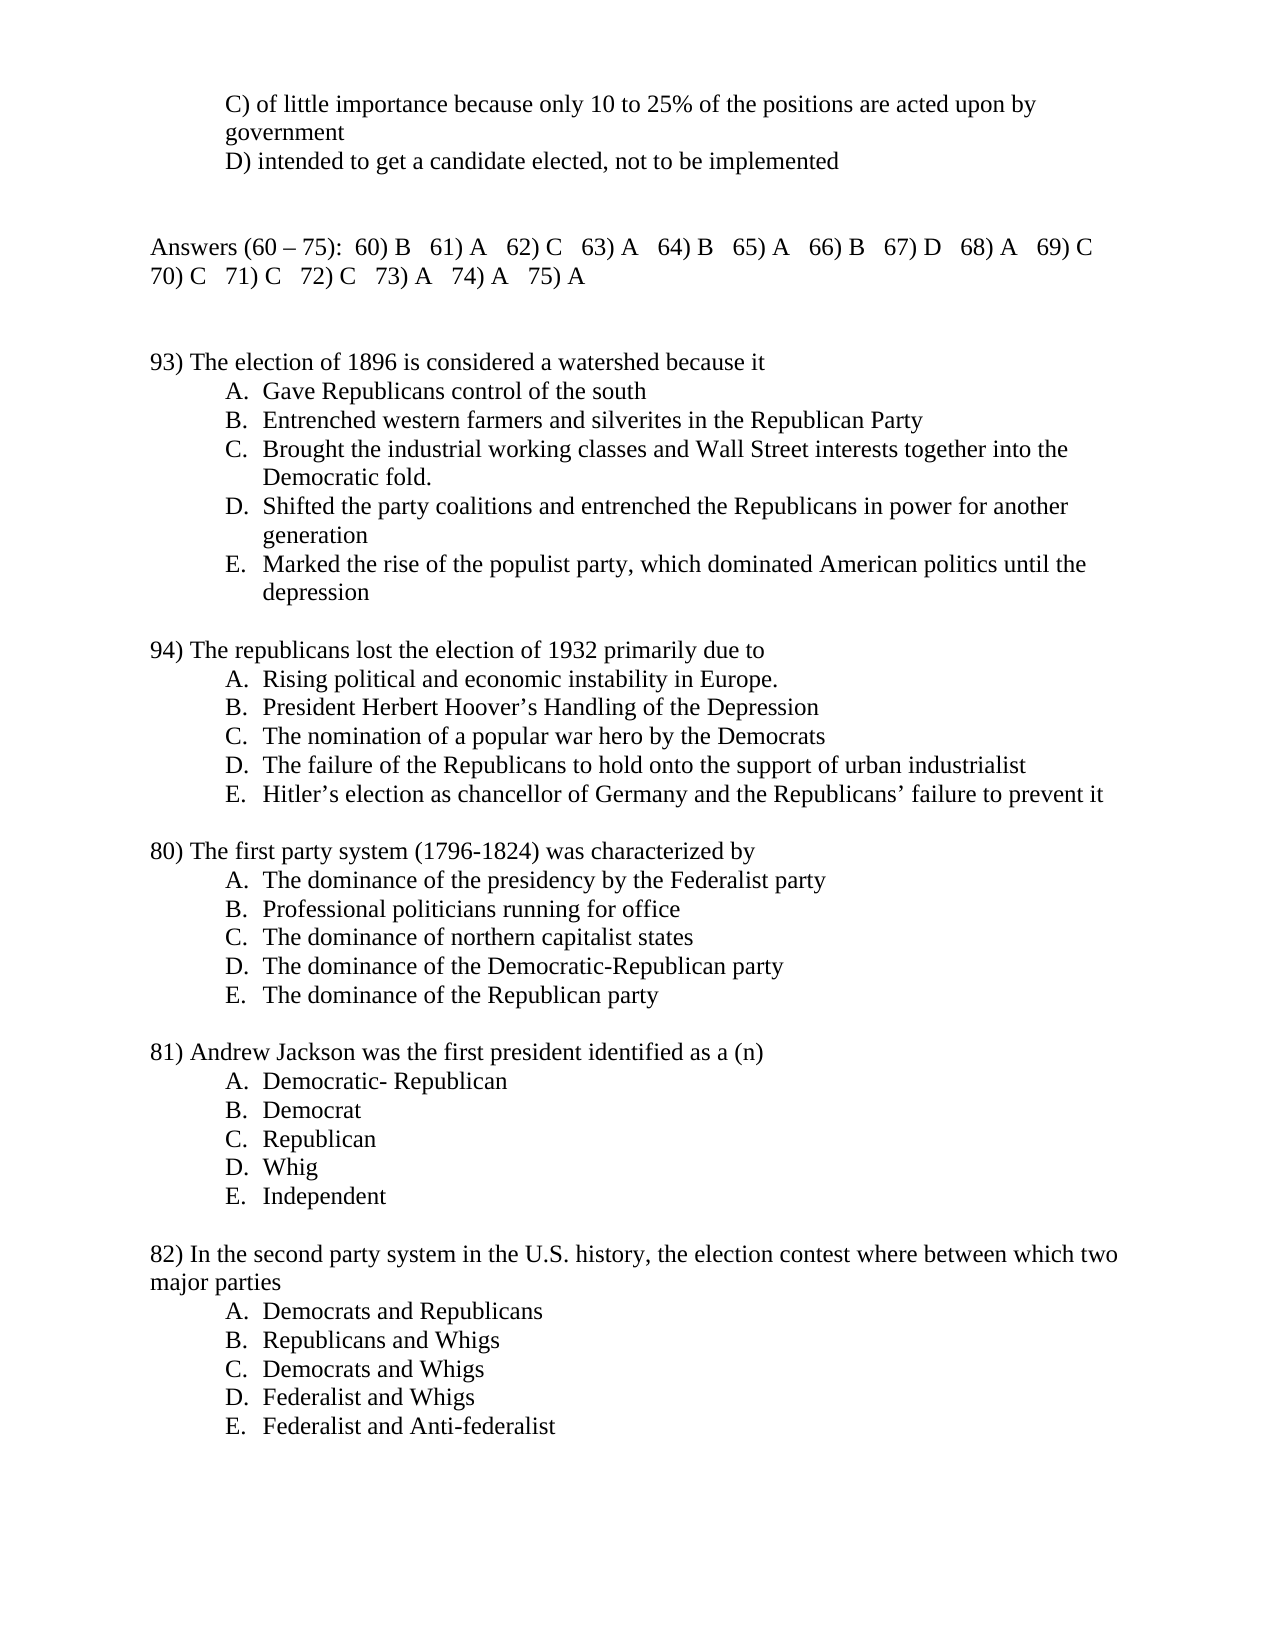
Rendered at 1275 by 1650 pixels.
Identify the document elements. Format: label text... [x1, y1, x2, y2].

text 93) The election of 1896 is considered a watershed because it [150, 347, 1125, 376]
list The dominance of the Republican party [225, 980, 1125, 1009]
list Brought the industrial working classes and Wall Street interests together into the Democratic fold. [225, 434, 1125, 491]
list Federalist and Whigs [225, 1382, 1125, 1411]
list The dominance of northern capitalist states [225, 922, 1125, 951]
text C) of little importance because only 10 to 25% of the positions are acted upon by government [225, 89, 1125, 146]
list Democrats and Whigs [225, 1354, 1125, 1382]
text 81) Andrew Jackson was the first president identified as a (n) [150, 1037, 1125, 1066]
list The dominance of the Democratic-Republican party [225, 951, 1125, 980]
list Professional politicians running for office [225, 894, 1125, 922]
list Shifted the party coalitions and entrenched the Republicans in power for another generation [225, 491, 1125, 549]
list Rising political and economic instability in . [225, 664, 1125, 692]
list Federalist and Anti-federalist [225, 1411, 1125, 1440]
list Entrenched western farmers and silverites in the Republican Party [225, 405, 1125, 434]
list Republicans and Whigs [225, 1325, 1125, 1354]
list Hitler’s election as chancellor of and the Republicans’ failure to prevent it [225, 779, 1125, 807]
list Democrat [225, 1095, 1125, 1124]
list Gave Republicans control of the south [225, 376, 1125, 405]
text 70) C 71) C 72) C 73) A 74) A 75) A [150, 261, 1125, 290]
list President Herbert Hoover’s Handling of the Depression [225, 692, 1125, 721]
text 80) The first party system (1796-1824) was characterized by [150, 836, 1125, 865]
text 94) The republicans lost the election of 1932 primarily due to [150, 635, 1125, 664]
list Democratic- Republican [225, 1066, 1125, 1095]
list Independent [225, 1181, 1125, 1210]
list Whig [225, 1152, 1125, 1181]
list The nomination of a popular war hero by the Democrats [225, 721, 1125, 750]
list Democrats and Republicans [225, 1296, 1125, 1325]
list The dominance of the presidency by the Federalist party [225, 865, 1125, 894]
list Republican [225, 1124, 1125, 1152]
text Answers (60 – 75): 60) B 61) A 62) C 63) A 64) B 65) A 66) B 67) D 68) A 69) C [150, 232, 1125, 261]
text 82) In the second party system in the history, the election contest where between which two major parties [150, 1239, 1125, 1296]
text D) intended to get a candidate elected, not to be implemented [150, 146, 1125, 175]
list Marked the rise of the populist party, which dominated American politics until the depression [225, 549, 1125, 606]
list The failure of the Republicans to hold onto the support of urban industrialist [225, 750, 1125, 779]
